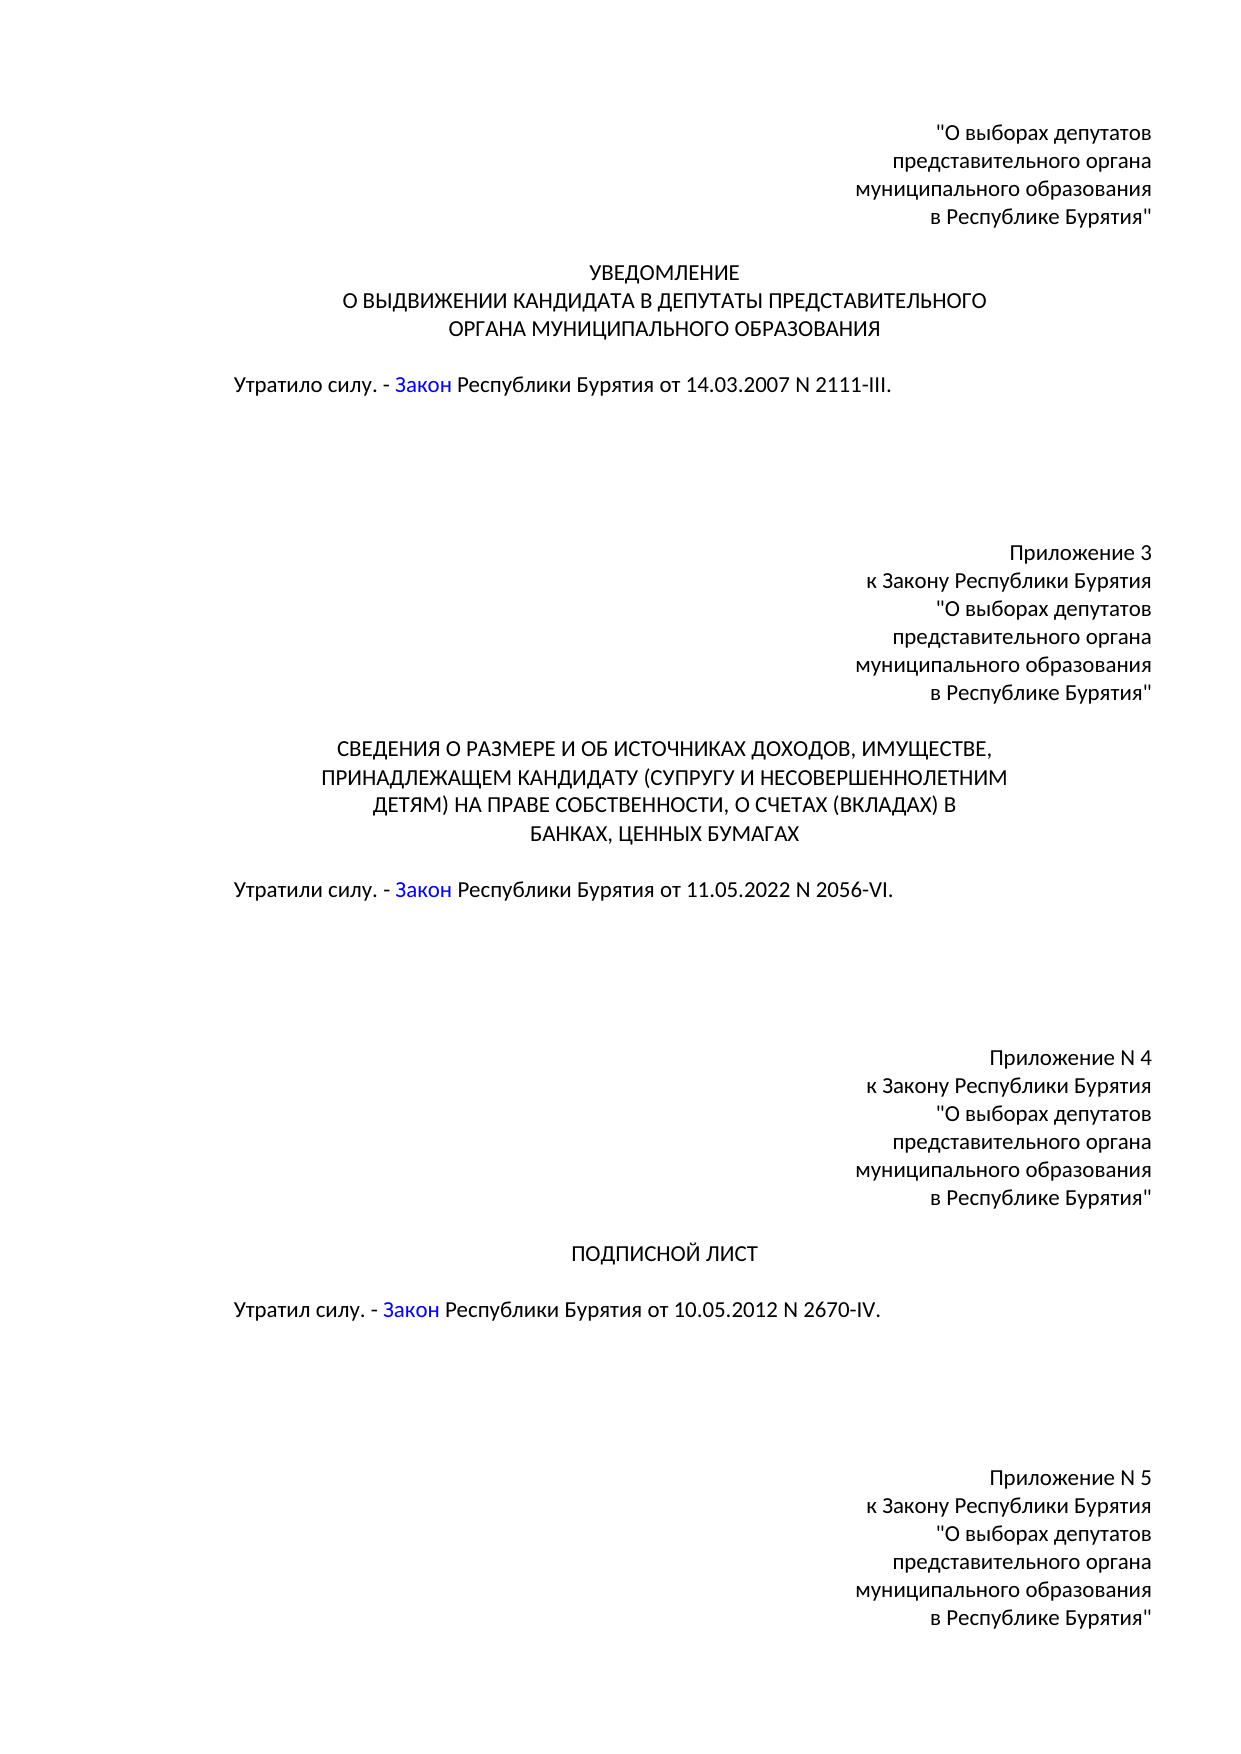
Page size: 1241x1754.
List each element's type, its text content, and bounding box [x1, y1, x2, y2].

text Утратили силу. - Закон Республики Бурятия от 11.05.2022 N 2056-VI. [177, 875, 1152, 903]
text Приложение 3 [177, 538, 1152, 566]
text муниципального образования [177, 651, 1152, 678]
text "О выборах депутатов [177, 1099, 1152, 1127]
text О ВЫДВИЖЕНИИ КАНДИДАТА В ДЕПУТАТЫ ПРЕДСТАВИТЕЛЬНОГО [177, 286, 1152, 314]
text "О выборах депутатов [177, 118, 1152, 146]
text представительного органа [177, 146, 1152, 174]
text представительного органа [177, 622, 1152, 651]
text муниципального образования [177, 1575, 1152, 1603]
text муниципального образования [177, 1155, 1152, 1183]
text в Республике Бурятия" [177, 1603, 1152, 1631]
text в Республике Бурятия" [177, 678, 1152, 707]
text представительного органа [177, 1547, 1152, 1575]
text Приложение N 5 [177, 1463, 1152, 1491]
text СВЕДЕНИЯ О РАЗМЕРЕ И ОБ ИСТОЧНИКАХ ДОХОДОВ, ИМУЩЕСТВЕ, [177, 734, 1152, 763]
text к Закону Республики Бурятия [177, 1071, 1152, 1099]
text ДЕТЯМ) НА ПРАВЕ СОБСТВЕННОСТИ, О СЧЕТАХ (ВКЛАДАХ) В [177, 791, 1152, 819]
text ПРИНАДЛЕЖАЩЕМ КАНДИДАТУ (СУПРУГУ И НЕСОВЕРШЕННОЛЕТНИМ [177, 763, 1152, 791]
text представительного органа [177, 1127, 1152, 1155]
text Приложение N 4 [177, 1043, 1152, 1071]
text в Республике Бурятия" [177, 202, 1152, 230]
text к Закону Республики Бурятия [177, 566, 1152, 594]
text "О выборах депутатов [177, 1519, 1152, 1547]
text к Закону Республики Бурятия [177, 1491, 1152, 1519]
text ПОДПИСНОЙ ЛИСТ [177, 1239, 1152, 1267]
text БАНКАХ, ЦЕННЫХ БУМАГАХ [177, 819, 1152, 847]
text Утратило силу. - Закон Республики Бурятия от 14.03.2007 N 2111-III. [177, 370, 1152, 398]
text в Республике Бурятия" [177, 1183, 1152, 1211]
text ОРГАНА МУНИЦИПАЛЬНОГО ОБРАЗОВАНИЯ [177, 314, 1152, 342]
text "О выборах депутатов [177, 594, 1152, 622]
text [177, 1295, 1152, 1323]
text муниципального образования [177, 174, 1152, 202]
text УВЕДОМЛЕНИЕ [177, 258, 1152, 286]
